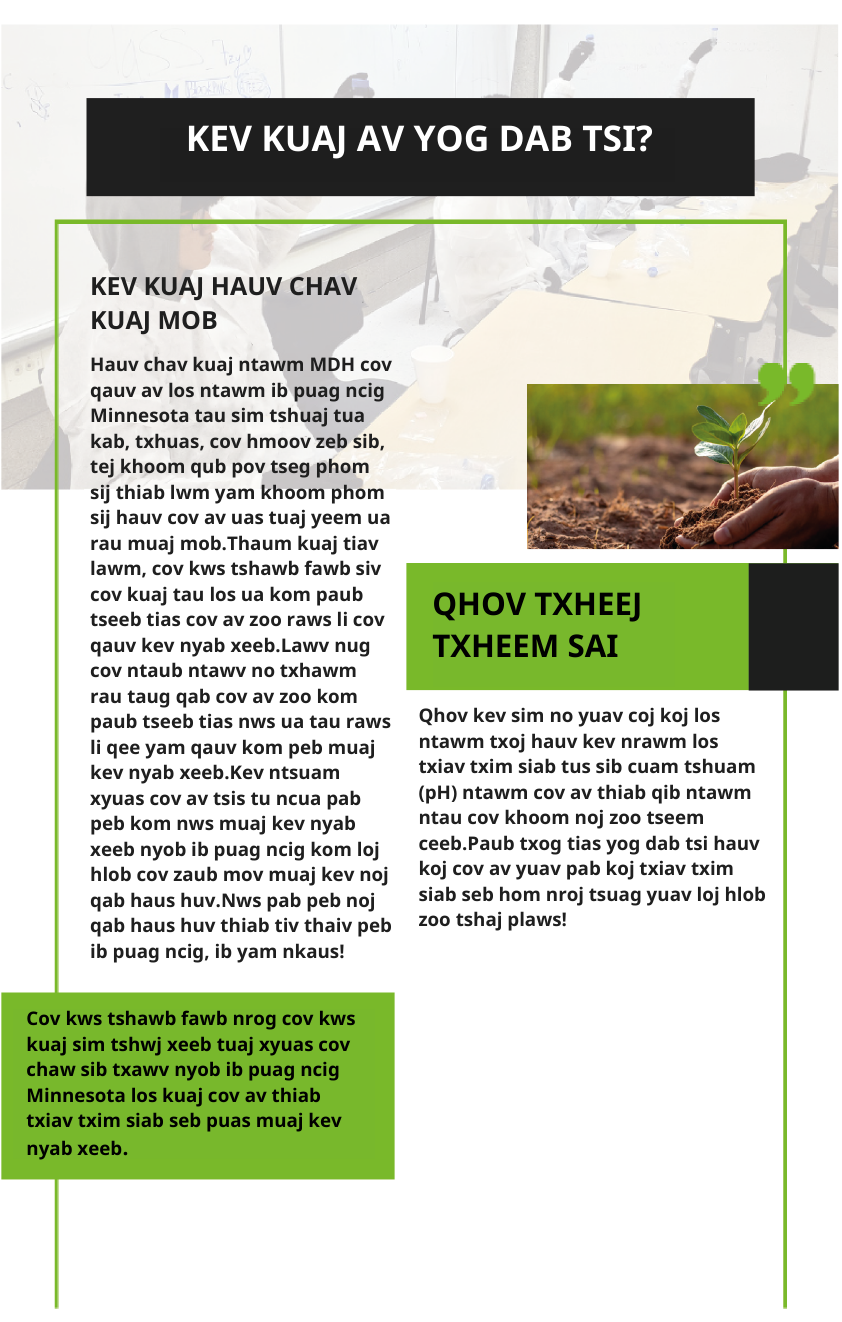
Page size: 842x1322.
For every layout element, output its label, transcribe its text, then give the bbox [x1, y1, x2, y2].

text KEV KUAJ HAUV CHAV KUAJ MOB [90, 269, 393, 337]
text Hauv chav kuaj ntawm MDH cov qauv av los ntawm ib puag ncig Minnesota tau sim tshuaj tua kab, txhuas, cov hmoov zeb sib, tej khoom qub pov tseg phom sij thiab lwm yam khoom phom sij hauv cov av uas tuaj yeem ua rau muaj mob.Thaum kuaj tiav lawm, cov kws tshawb fawb siv cov kuaj tau los ua kom paub tseeb tias cov av zoo raws li cov qauv kev nyab xeeb.Lawv nug cov ntaub ntawv no txhawm rau taug qab cov av zoo kom paub tseeb tias nws ua tau raws li qee yam qauv kom peb muaj kev nyab xeeb.Kev ntsuam xyuas cov av tsis tu ncua pab peb kom nws muaj kev nyab xeeb nyob ib puag ncig kom loj hlob cov zaub mov muaj kev noj qab haus huv.Nws pab peb noj qab haus huv thiab tiv thaiv peb ib puag ncig, ib yam nkaus! [90, 351, 393, 964]
text Qhov kev sim no yuav coj koj los ntawm txoj hauv kev nrawm los txiav txim siab tus sib cuam tshuam (pH) ntawm cov av thiab qib ntawm ntau cov khoom noj zoo tseem ceeb.Paub txog tias yog dab tsi hauv koj cov av yuav pab koj txiav txim siab seb hom nroj tsuag yuav loj hlob zoo tshaj plaws! [418, 702, 766, 932]
picture [1, 15, 839, 1309]
text QHOV TXHEEJ TXHEEM SAI [432, 582, 724, 667]
text KEV KUAJ AV YOG DAB TSI? [150, 114, 688, 162]
text Cov kws tshawb fawb nrog cov kws kuaj sim tshwj xeeb tuaj xyuas cov chaw sib txawv nyob ib puag ncig Minnesota los kuaj cov av thiab txiav txim siab seb puas muaj kev nyab xeeb. [26, 1005, 364, 1161]
